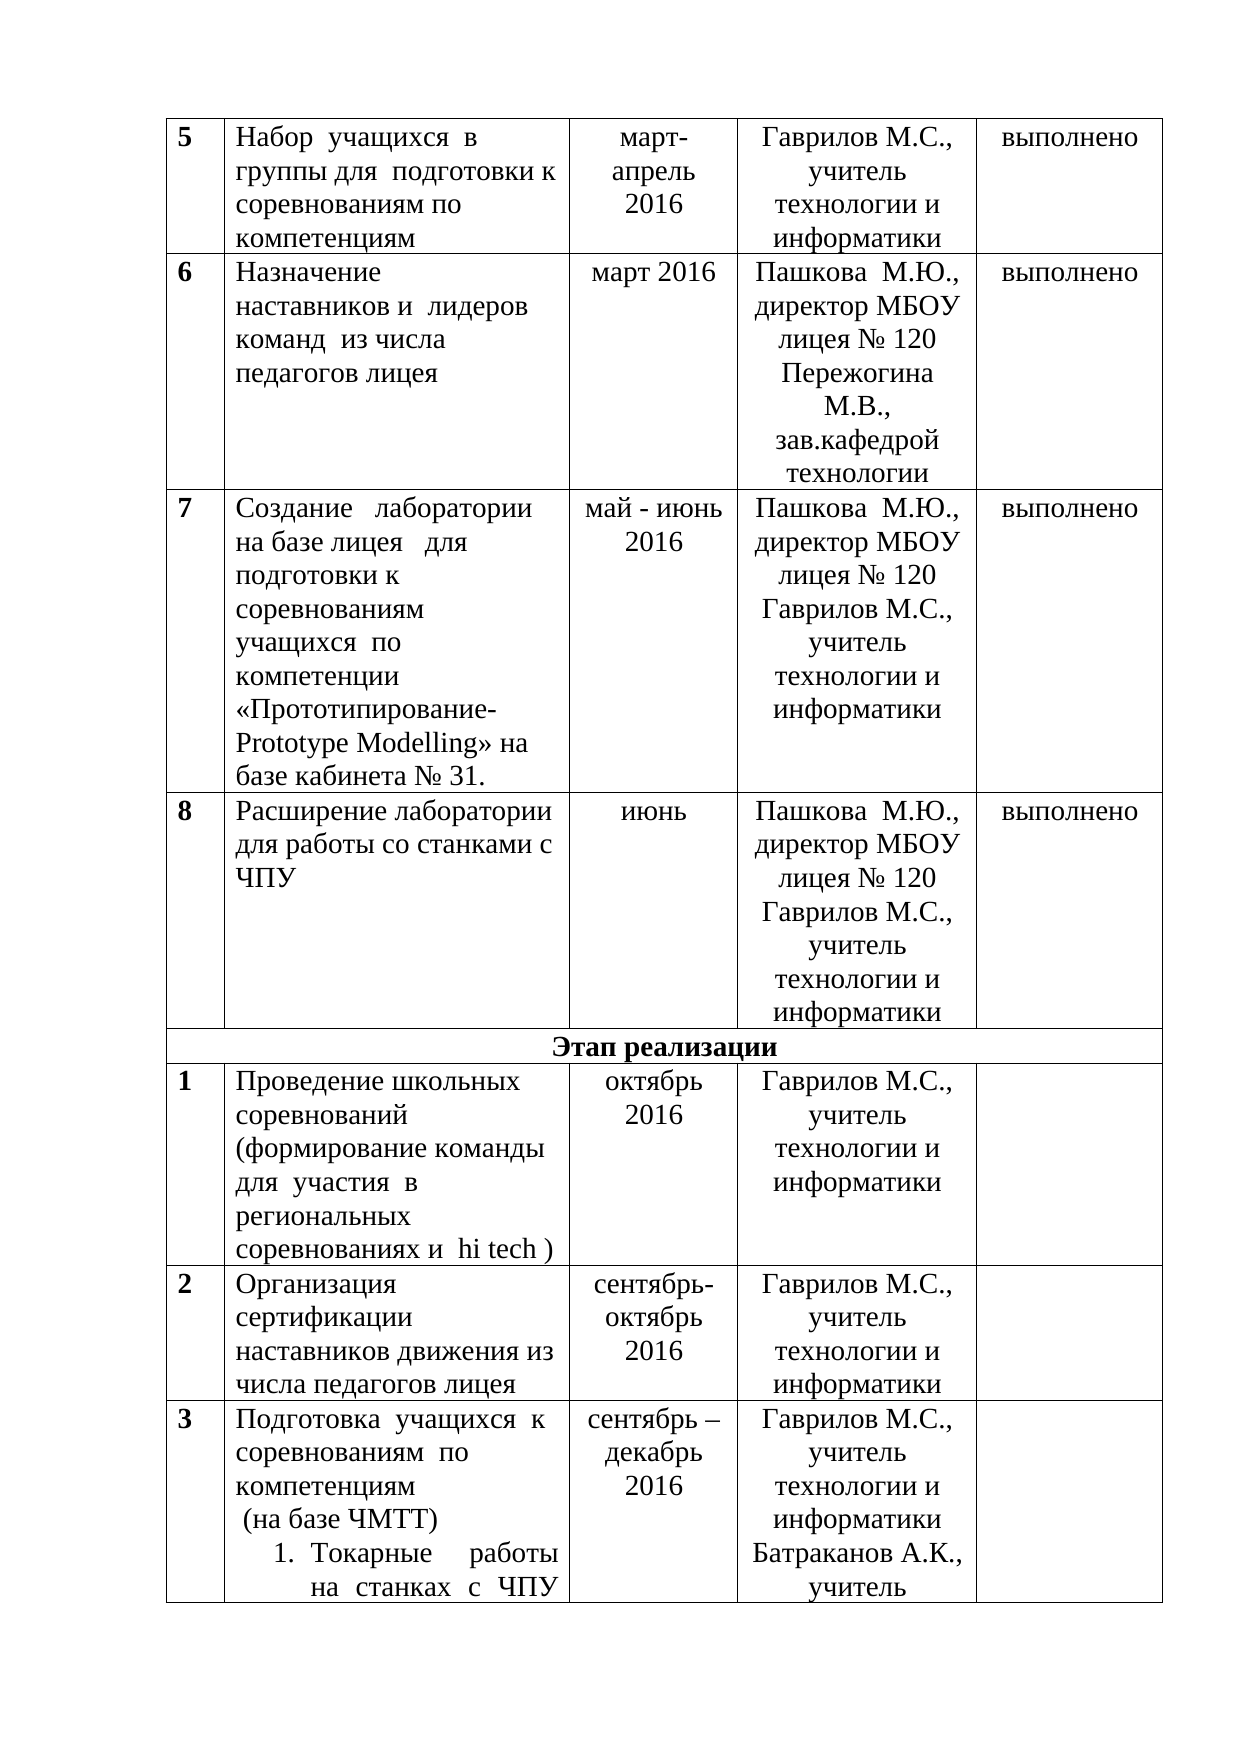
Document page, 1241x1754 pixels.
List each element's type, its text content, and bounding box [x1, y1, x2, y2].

table_cell Проведение школьных соревнований (формирование команды для участия в региональных соревнованиях и hi tech ) [225, 1064, 569, 1265]
table_cell [977, 1401, 1162, 1602]
table_cell Пашкова М.Ю., директор МБОУ лицея № 120 Гаврилов М.С., учитель технологии и информатики [738, 793, 976, 1028]
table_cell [225, 1401, 569, 1602]
table_cell Создание лаборатории на базе лицея для подготовки к соревнованиям учащихся по компетенции «Прототипирование-Prototype Modelling» на базе кабинета № 31. [225, 490, 569, 792]
table_cell [977, 1064, 1162, 1265]
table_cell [738, 1401, 976, 1602]
table_cell 8 [167, 793, 224, 1028]
table_cell 7 [167, 490, 224, 792]
table_cell Гаврилов М.С., учитель технологии и информатики [738, 1266, 976, 1400]
table_cell выполнено [977, 793, 1162, 1028]
table_cell 3 [167, 1401, 224, 1602]
table_cell Пашкова М.Ю., директор МБОУ лицея № 120 Пережогина М.В., зав.кафедрой технологии [738, 254, 976, 489]
table_cell Набор учащихся в группы для подготовки к соревнованиям по компетенциям [225, 119, 569, 253]
table_cell Гаврилов М.С., учитель технологии и информатики [738, 119, 976, 253]
table_cell выполнено [977, 490, 1162, 792]
table_cell 2 [167, 1266, 224, 1400]
table_cell Расширение лаборатории для работы со станками с ЧПУ [225, 793, 569, 1028]
table_cell март 2016 [570, 254, 737, 489]
table_cell 1 [167, 1064, 224, 1265]
table_cell октябрь 2016 [570, 1064, 737, 1265]
table_cell Этап реализации [167, 1029, 1162, 1062]
table_cell май - июнь 2016 [570, 490, 737, 792]
table_cell сентябрь-октябрь 2016 [570, 1266, 737, 1400]
table_cell Пашкова М.Ю., директор МБОУ лицея № 120 Гаврилов М.С., учитель технологии и информатики [738, 490, 976, 792]
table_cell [570, 1401, 737, 1602]
table_cell [977, 1266, 1162, 1400]
table_cell 6 [167, 254, 224, 489]
table_cell выполнено [977, 254, 1162, 489]
table_cell выполнено [977, 119, 1162, 253]
table_cell март-апрель 2016 [570, 119, 737, 253]
table_cell Назначение наставников и лидеров команд из числа педагогов лицея [225, 254, 569, 489]
table_cell июнь [570, 793, 737, 1028]
table_cell Организация сертификации наставников движения из числа педагогов лицея [225, 1266, 569, 1400]
table_cell Гаврилов М.С., учитель технологии и информатики [738, 1064, 976, 1265]
table_cell 5 [167, 119, 224, 253]
